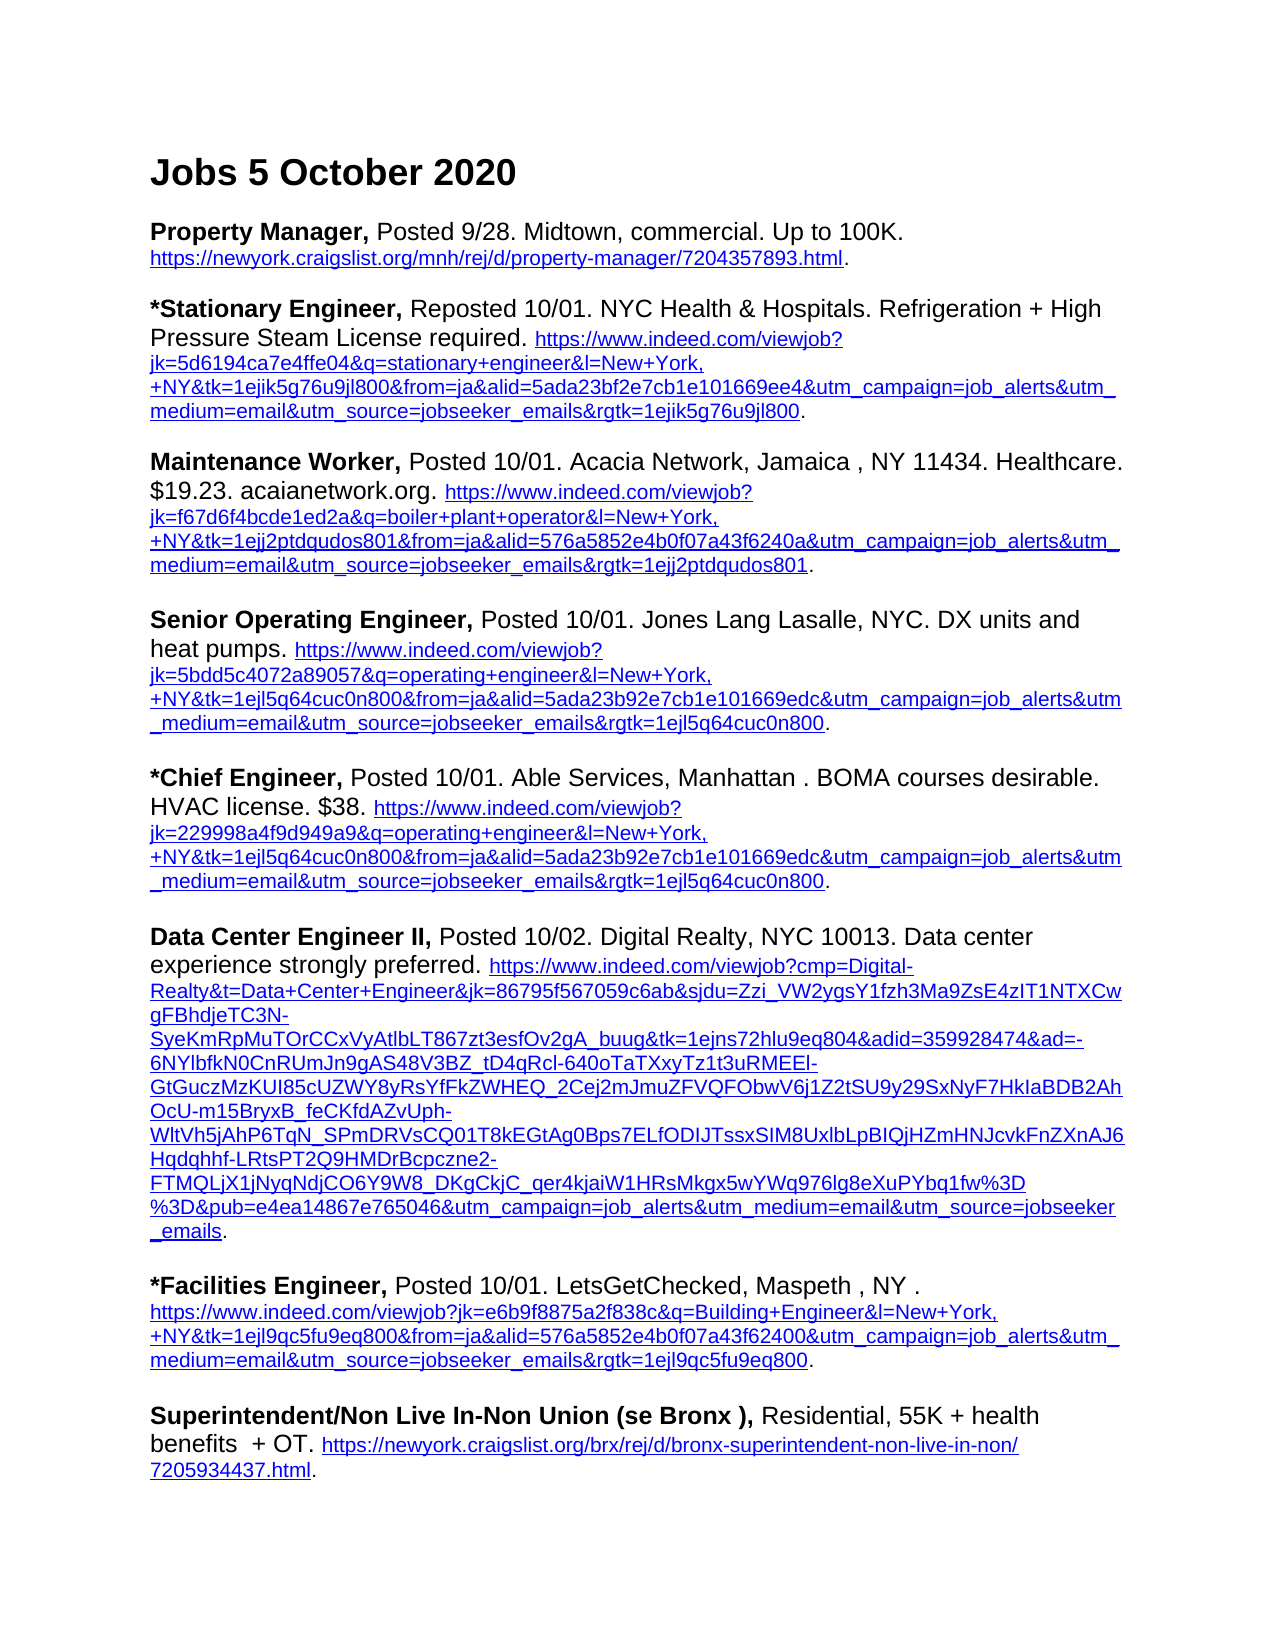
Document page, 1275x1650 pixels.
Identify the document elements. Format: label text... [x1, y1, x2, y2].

text Superintendent/Non Live In-Non Union (se Bronx ), Residential, 55K + health benefits + OT. https://newyork.craigslist.org/brx/rej/d/bronx-superintendent-non-live-in-non/7205934437.html. [150, 1401, 1125, 1482]
text *Chief Engineer, Posted 10/01. Able Services, Manhattan . BOMA courses desirable. HVAC license. $38. https://www.indeed.com/viewjob?jk=229998a4f9d949a9&q=operating+engineer&l=New+York,+NY&tk=1ejl5q64cuc0n800&from=ja&alid=5ada23b92e7cb1e101669edc&utm_campaign=job_alerts&utm_medium=email&utm_source=jobseeker_emails&rgtk=1ejl5q64cuc0n800. [150, 763, 1125, 893]
text *Facilities Engineer, Posted 10/01. LetsGetChecked, Maspeth , NY . https://www.indeed.com/viewjob?jk=e6b9f8875a2f838c&q=Building+Engineer&l=New+York,+NY&tk=1ejl9qc5fu9eq800&from=ja&alid=576a5852e4b0f07a43f62400&utm_campaign=job_alerts&utm_medium=email&utm_source=jobseeker_emails&rgtk=1ejl9qc5fu9eq800. [150, 1271, 1125, 1372]
text Senior Operating Engineer, Posted 10/01. Jones Lang Lasalle, NYC. DX units and heat pumps. https://www.indeed.com/viewjob?jk=5bdd5c4072a89057&q=operating+engineer&l=New+York,+NY&tk=1ejl5q64cuc0n800&from=ja&alid=5ada23b92e7cb1e101669edc&utm_campaign=job_alerts&utm_medium=email&utm_source=jobseeker_emails&rgtk=1ejl5q64cuc0n800. [150, 605, 1125, 734]
text Maintenance Worker, Posted 10/01. Acacia Network, Jamaica , NY 11434. Healthcare. $19.23. acaianetwork.org. https://www.indeed.com/viewjob?jk=f67d6f4bcde1ed2a&q=boiler+plant+operator&l=New+York,+NY&tk=1ejj2ptdqudos801&from=ja&alid=576a5852e4b0f07a43f6240a&utm_campaign=job_alerts&utm_medium=email&utm_source=jobseeker_emails&rgtk=1ejj2ptdqudos801. [150, 447, 1125, 576]
text Jobs 5 October 2020 [150, 150, 1125, 193]
text *Stationary Engineer, Reposted 10/01. NYC Health & Hospitals. Refrigeration + High Pressure Steam License required. https://www.indeed.com/viewjob?jk=5d6194ca7e4ffe04&q=stationary+engineer&l=New+York,+NY&tk=1ejik5g76u9jl800&from=ja&alid=5ada23bf2e7cb1e101669ee4&utm_campaign=job_alerts&utm_medium=email&utm_source=jobseeker_emails&rgtk=1ejik5g76u9jl800. [150, 294, 1125, 423]
text Data Center Engineer II, Posted 10/02. Digital Realty, NYC 10013. Data center experience strongly preferred. https://www.indeed.com/viewjob?cmp=Digital-Realty&t=Data+Center+Engineer&jk=86795f567059c6ab&sjdu=Zzi_VW2ygsY1fzh3Ma9ZsE4zIT1NTXCwgFBhdjeTC3N-SyeKmRpMuTOrCCxVyAtlbLT867zt3esfOv2gA_buug&tk=1ejns72hlu9eq804&adid=359928474&ad=-6NYlbfkN0CnRUmJn9gAS48V3BZ_tD4qRcl-640oTaTXxyTz1t3uRMEEl-GtGuczMzKUI85cUZWY8yRsYfFkZWHEQ_2Cej2mJmuZFVQFObwV6j1Z2tSU9y29SxNyF7HkIaBDB2AhOcU-m15BryxB_feCKfdAZvUph-WltVh5jAhP6TqN_SPmDRVsCQ01T8kEGtAg0Bps7ELfODIJTssxSIM8UxlbLpBIQjHZmHNJcvkFnZXnAJ6Hqdqhhf-LRtsPT2Q9HMDrBcpczne2-FTMQLjX1jNyqNdjCO6Y9W8_DKgCkjC_qer4kjaiW1HRsMkgx5wYWq976lg8eXuPYbq1fw%3D%3D&pub=e4ea14867e765046&utm_campaign=job_alerts&utm_medium=email&utm_source=jobseeker_emails. [150, 1145, 1125, 1242]
text Data Center Engineer II, Posted 10/02. Digital Realty, NYC 10013. Data center experience strongly preferred. https://www.indeed.com/viewjob?cmp=Digital-Realty&t=Data+Center+Engineer&jk=86795f567059c6ab&sjdu=Zzi_VW2ygsY1fzh3Ma9ZsE4zIT1NTXCwgFBhdjeTC3N-SyeKmRpMuTOrCCxVyAtlbLT867zt3esfOv2gA_buug&tk=1ejns72hlu9eq804&adid=359928474&ad=-6NYlbfkN0CnRUmJn9gAS48V3BZ_tD4qRcl-640oTaTXxyTz1t3uRMEEl-GtGuczMzKUI85cUZWY8yRsYfFkZWHEQ_2Cej2mJmuZFVQFObwV6j1Z2tSU9y29SxNyF7HkIaBDB2AhOcU-m15BryxB_feCKfdAZvUph-WltVh5jAhP6TqN_SPmDRVsCQ01T8kEGtAg0Bps7ELfODIJTssxSIM8UxlbLpBIQjHZmHNJcvkFnZXnAJ6Hqdqhhf-LRtsPT2Q9HMDrBcpczne2-FTMQLjX1jNyqNdjCO6Y9W8_DKgCkjC_qer4kjaiW1HRsMkgx5wYWq976lg8eXuPYbq1fw%3D%3D&pub=e4ea14867e765046&utm_campaign=job_alerts&utm_medium=email&utm_source=jobseeker_emails. [150, 921, 1125, 1144]
text Property Manager, Posted 9/28. Midtown, commercial. Up to 100K. https://newyork.craigslist.org/mnh/rej/d/property-manager/7204357893.html. [150, 217, 1125, 270]
